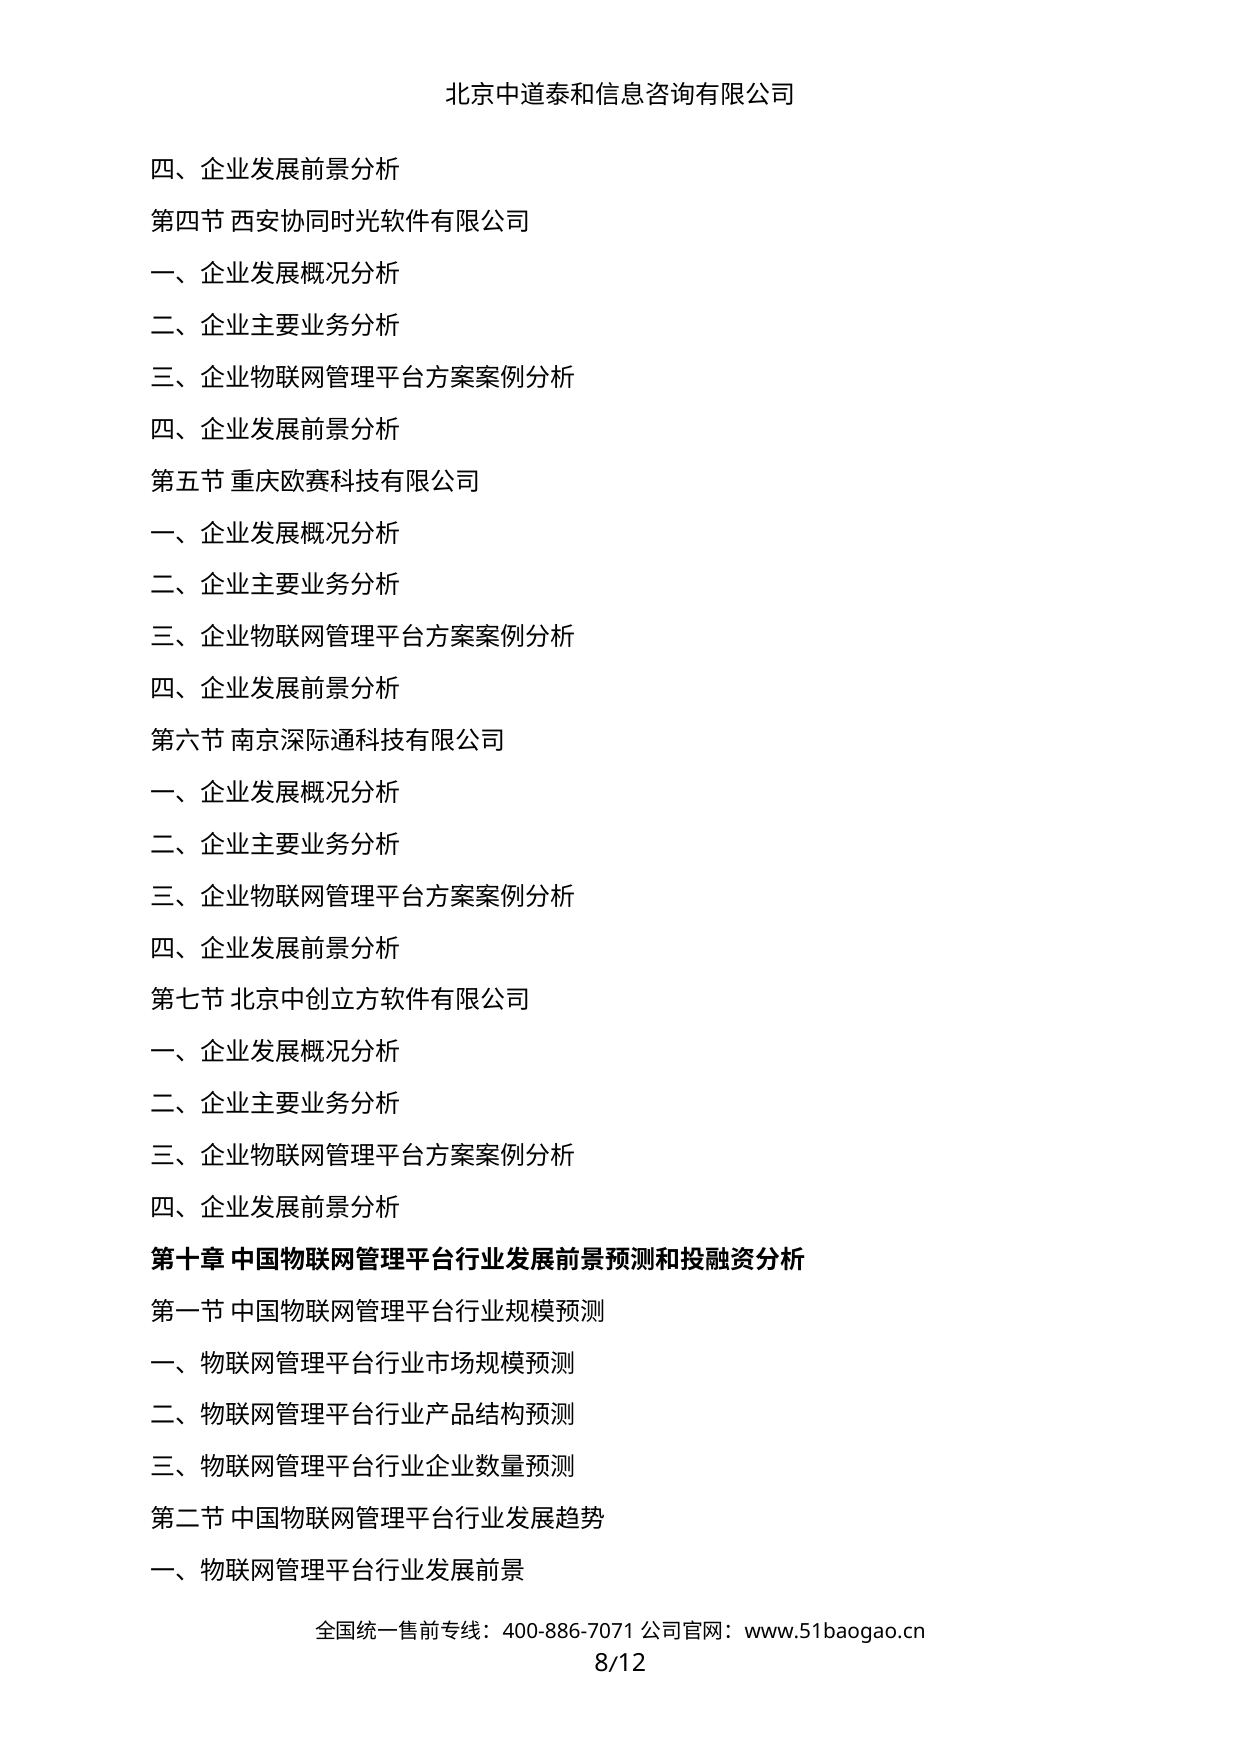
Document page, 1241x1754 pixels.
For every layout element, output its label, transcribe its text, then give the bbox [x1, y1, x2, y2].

text 四、企业发展前景分析 [150, 1187, 1090, 1224]
text 四、企业发展前景分析 [150, 150, 1090, 186]
text 一、物联网管理平台行业发展前景 [150, 1551, 1090, 1587]
text 二、物联网管理平台行业产品结构预测 [150, 1395, 1090, 1431]
text 第七节 北京中创立方软件有限公司 [150, 980, 1090, 1016]
text 四、企业发展前景分析 [150, 928, 1090, 964]
text 三、物联网管理平台行业企业数量预测 [150, 1447, 1090, 1483]
text 第二节 中国物联网管理平台行业发展趋势 [150, 1499, 1090, 1535]
text 四、企业发展前景分析 [150, 669, 1090, 705]
text 第五节 重庆欧赛科技有限公司 [150, 461, 1090, 497]
text 三、企业物联网管理平台方案案例分析 [150, 617, 1090, 653]
text 四、企业发展前景分析 [150, 409, 1090, 446]
text 第六节 南京深际通科技有限公司 [150, 721, 1090, 757]
text 二、企业主要业务分析 [150, 824, 1090, 861]
text 二、企业主要业务分析 [150, 306, 1090, 342]
text 二、企业主要业务分析 [150, 1084, 1090, 1120]
text 一、企业发展概况分析 [150, 772, 1090, 809]
text 第十章 中国物联网管理平台行业发展前景预测和投融资分析 [150, 1239, 1090, 1276]
text 二、企业主要业务分析 [150, 565, 1090, 601]
text 一、企业发展概况分析 [150, 254, 1090, 290]
text 第四节 西安协同时光软件有限公司 [150, 202, 1090, 238]
text 三、企业物联网管理平台方案案例分析 [150, 1136, 1090, 1172]
text 一、物联网管理平台行业市场规模预测 [150, 1343, 1090, 1379]
text 一、企业发展概况分析 [150, 513, 1090, 549]
text 三、企业物联网管理平台方案案例分析 [150, 357, 1090, 394]
text 三、企业物联网管理平台方案案例分析 [150, 876, 1090, 912]
text 一、企业发展概况分析 [150, 1032, 1090, 1068]
text 第一节 中国物联网管理平台行业规模预测 [150, 1291, 1090, 1327]
